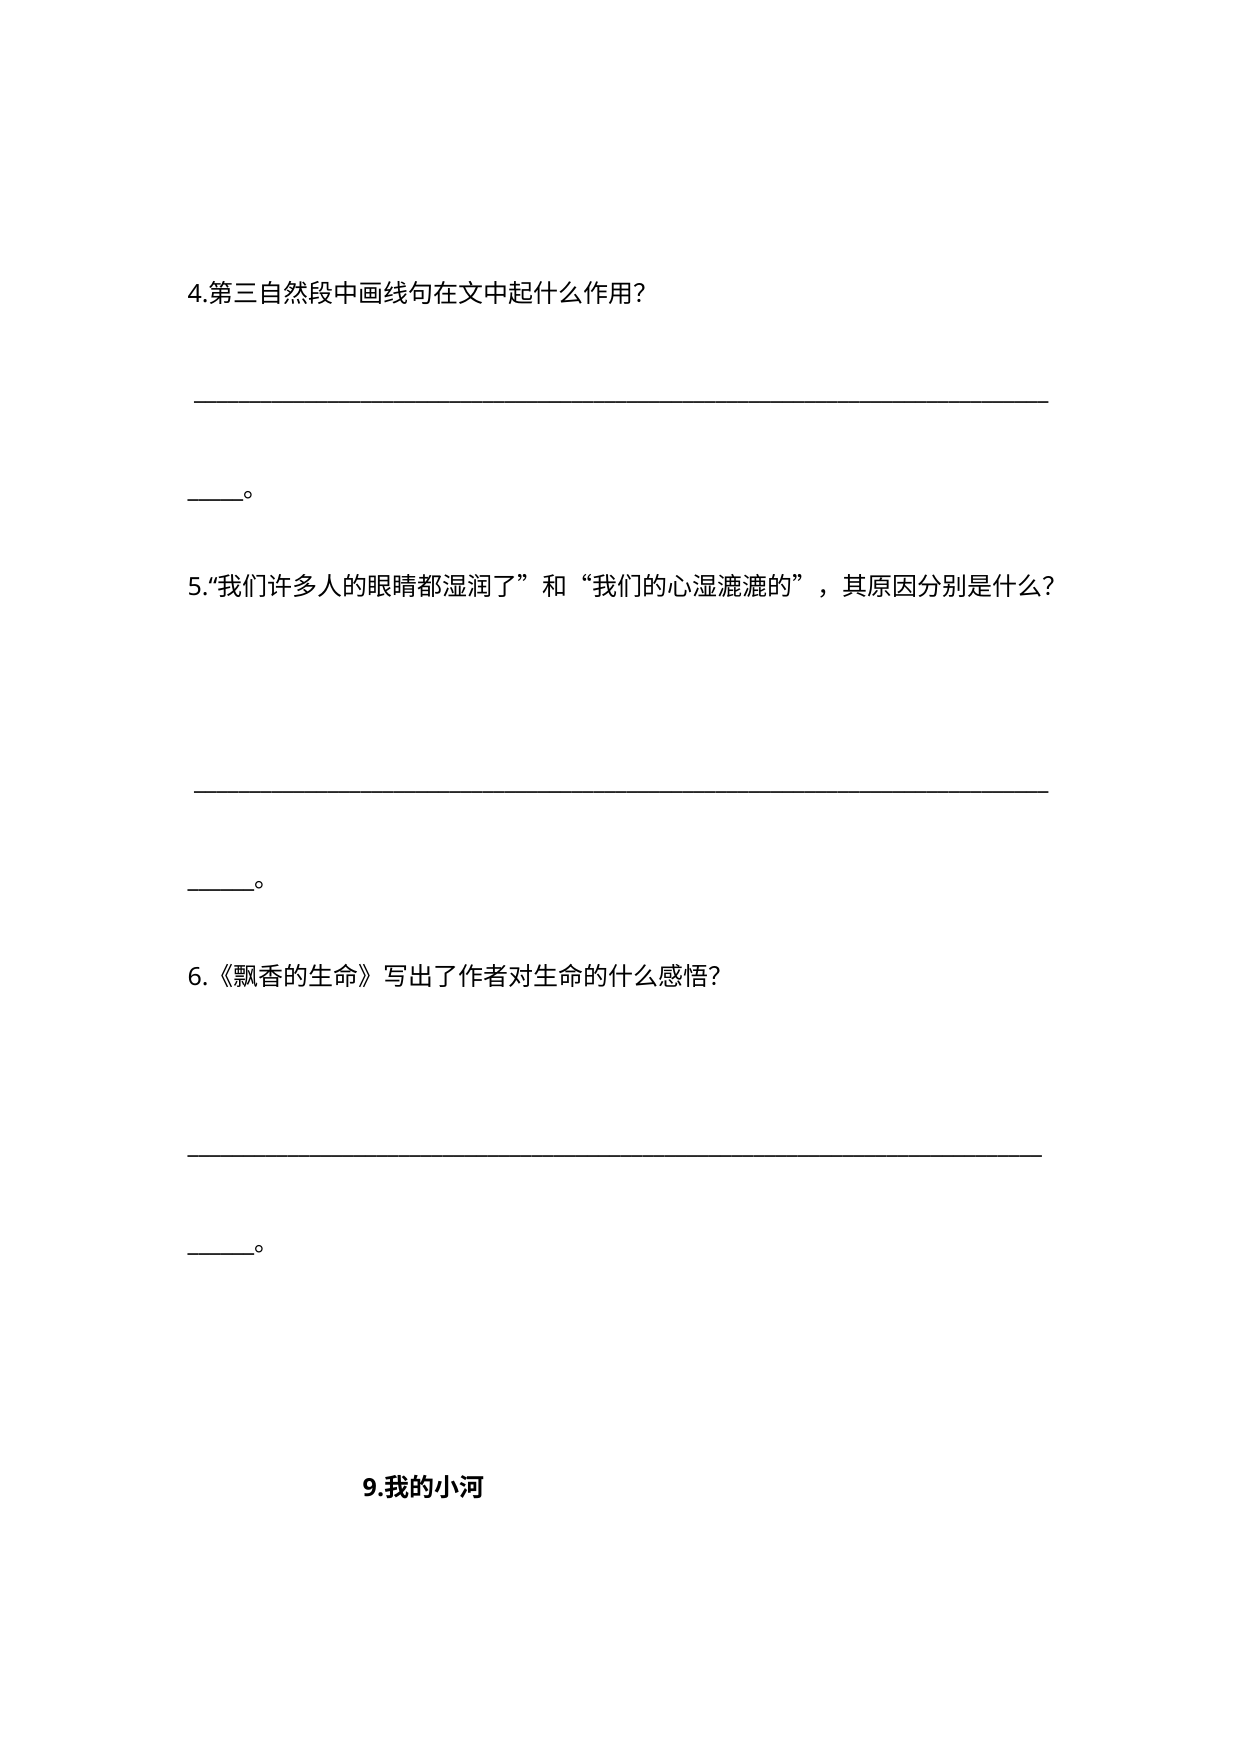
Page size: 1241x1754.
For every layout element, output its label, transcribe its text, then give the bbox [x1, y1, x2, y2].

text 9.我的小河 [187, 1453, 1053, 1518]
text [187, 162, 1053, 1007]
text ___________________________________________________________________________________。 [187, 1046, 1053, 1273]
